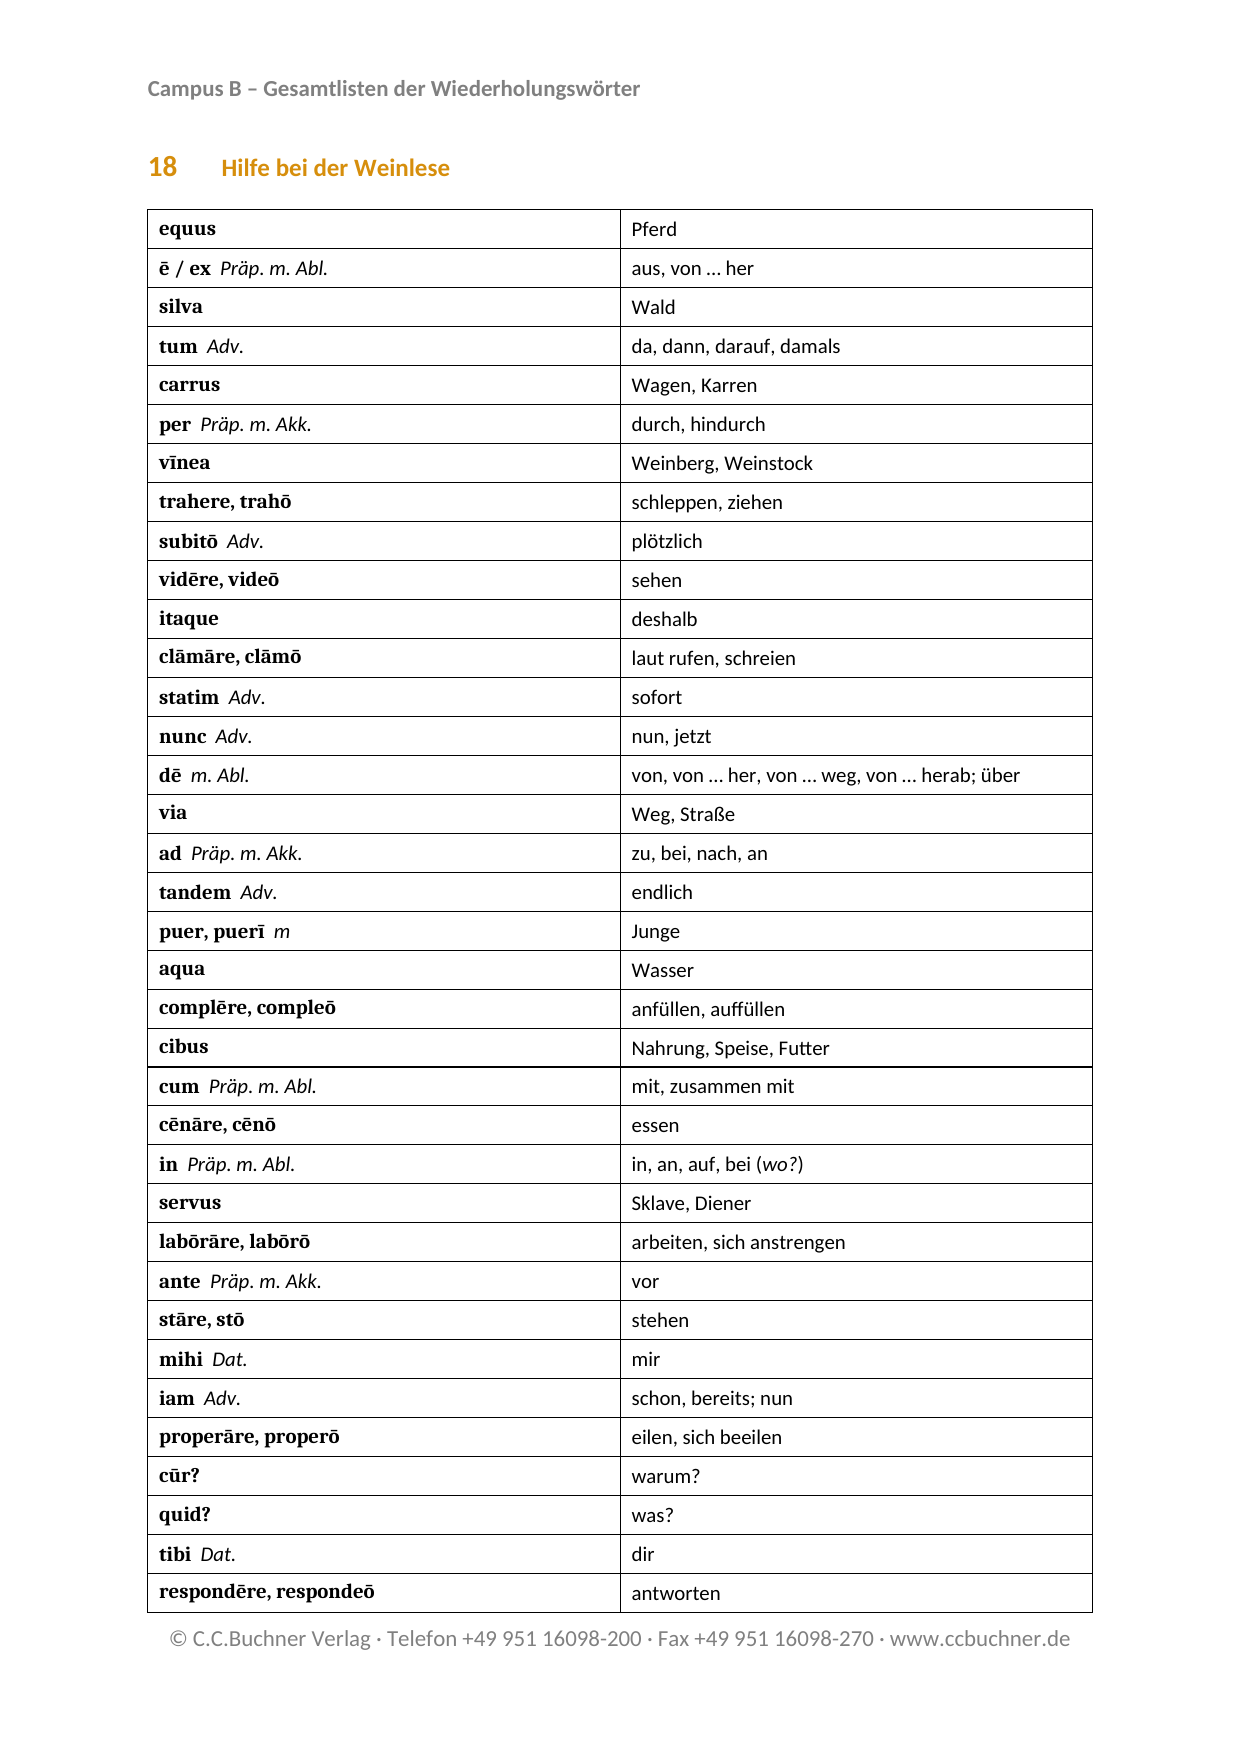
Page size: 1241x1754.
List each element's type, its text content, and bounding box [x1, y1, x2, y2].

table_cell tandem Adv. [148, 873, 620, 911]
table_cell cibus [148, 1029, 620, 1066]
table_cell stehen [621, 1301, 1092, 1339]
table_cell nun, jetzt [621, 717, 1092, 755]
table_cell von, von … her, von … weg, von … herab; über [621, 756, 1092, 794]
table_cell plötzlich [621, 522, 1092, 560]
table_cell cēnāre, cēnō [148, 1106, 620, 1144]
table_header Pferd [621, 210, 1092, 248]
table_cell carrus [148, 366, 620, 404]
table_cell schleppen, ziehen [621, 483, 1092, 521]
table_cell stāre, stō [148, 1301, 620, 1339]
table_cell clāmāre, clāmō [148, 639, 620, 677]
table_cell was? [621, 1496, 1092, 1534]
table_cell sofort [621, 678, 1092, 716]
table_cell in, an, auf, bei (wo?) [621, 1145, 1092, 1183]
table_cell subitō Adv. [148, 522, 620, 560]
table_cell Nahrung, Speise, Futter [621, 1029, 1092, 1066]
table_cell sehen [621, 561, 1092, 599]
table_cell antworten [621, 1574, 1092, 1612]
table_cell respondēre, respondeō [148, 1574, 620, 1612]
table_cell vīnea [148, 444, 620, 482]
table_cell Wald [621, 288, 1092, 326]
table_cell in Präp. m. Abl. [148, 1145, 620, 1183]
table_cell dir [621, 1535, 1092, 1573]
table_cell Wasser [621, 951, 1092, 988]
table_cell arbeiten, sich anstrengen [621, 1223, 1092, 1261]
table_cell deshalb [621, 600, 1092, 638]
text 18 Hilfe bei der Weinlese [148, 148, 1093, 183]
table_cell Weg, Straße [621, 795, 1092, 833]
table_cell puer, puerī m [148, 912, 620, 949]
table_cell servus [148, 1184, 620, 1222]
table_cell zu, bei, nach, an [621, 834, 1092, 872]
table_cell silva [148, 288, 620, 326]
table_cell per Präp. m. Akk. [148, 405, 620, 443]
table_cell nunc Adv. [148, 717, 620, 755]
table_cell aqua [148, 951, 620, 988]
table_header equus [148, 210, 620, 248]
table_cell iam Adv. [148, 1379, 620, 1417]
table_cell warum? [621, 1457, 1092, 1495]
table_cell eilen, sich beeilen [621, 1418, 1092, 1456]
table_cell laut rufen, schreien [621, 639, 1092, 677]
table_cell mihi Dat. [148, 1340, 620, 1378]
table_cell complēre, compleō [148, 990, 620, 1027]
table_cell aus, von … her [621, 249, 1092, 287]
table_cell Wagen, Karren [621, 366, 1092, 404]
table_cell via [148, 795, 620, 833]
table_cell dē m. Abl. [148, 756, 620, 794]
table_cell endlich [621, 873, 1092, 911]
table_cell statim Adv. [148, 678, 620, 716]
table_cell Weinberg, Weinstock [621, 444, 1092, 482]
table_cell tibi Dat. [148, 1535, 620, 1573]
table_cell Sklave, Diener [621, 1184, 1092, 1222]
table_cell vor [621, 1262, 1092, 1300]
table_cell ad Präp. m. Akk. [148, 834, 620, 872]
table_cell mit, zusammen mit [621, 1068, 1092, 1105]
table_cell durch, hindurch [621, 405, 1092, 443]
table_cell vidēre, videō [148, 561, 620, 599]
table_cell essen [621, 1106, 1092, 1144]
table_cell labōrāre, labōrō [148, 1223, 620, 1261]
table_cell tum Adv. [148, 327, 620, 365]
table_cell schon, bereits; nun [621, 1379, 1092, 1417]
table_cell da, dann, darauf, damals [621, 327, 1092, 365]
table_cell properāre, properō [148, 1418, 620, 1456]
table_cell ē / ex Präp. m. Abl. [148, 249, 620, 287]
table_cell anfüllen, auffüllen [621, 990, 1092, 1027]
table_cell ante Präp. m. Akk. [148, 1262, 620, 1300]
table_cell mir [621, 1340, 1092, 1378]
table_cell cūr? [148, 1457, 620, 1495]
table_cell Junge [621, 912, 1092, 949]
table_cell cum Präp. m. Abl. [148, 1068, 620, 1105]
table_cell trahere, trahō [148, 483, 620, 521]
table_cell itaque [148, 600, 620, 638]
table_cell quid? [148, 1496, 620, 1534]
